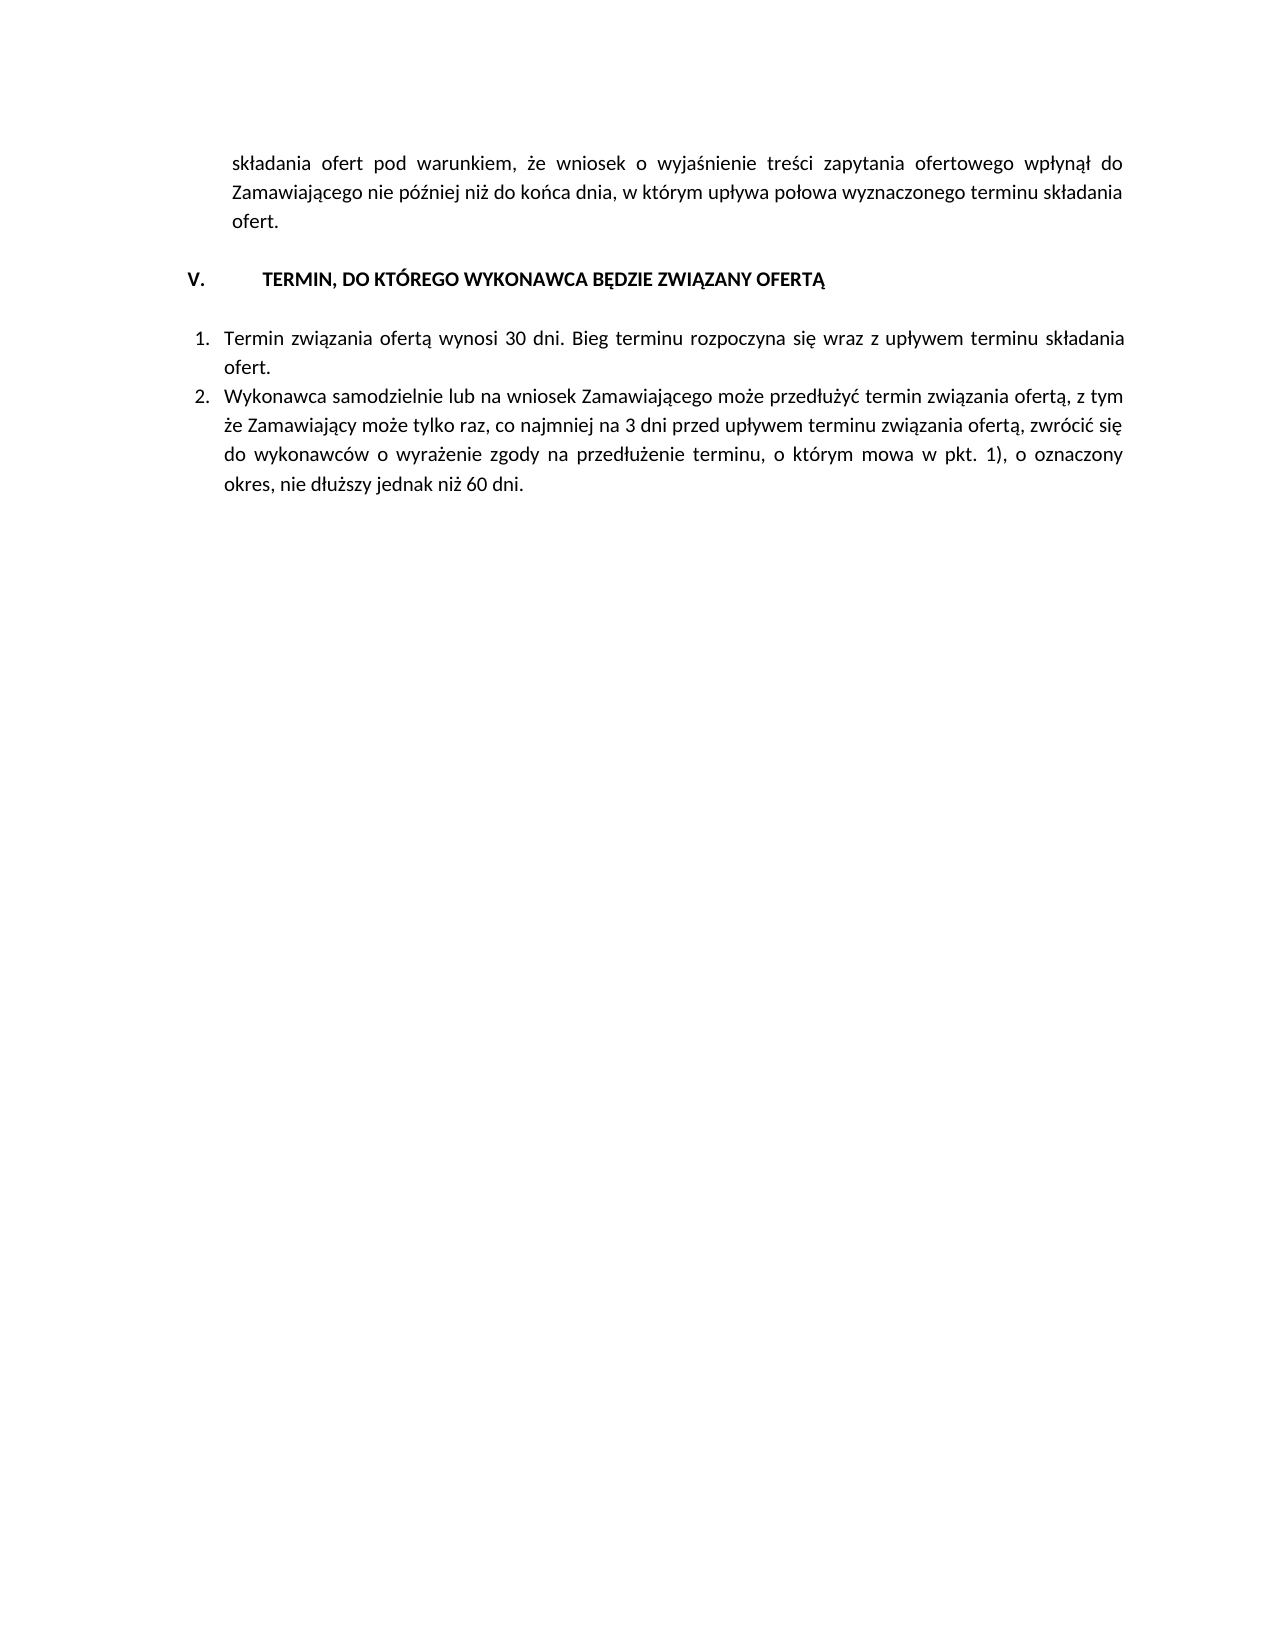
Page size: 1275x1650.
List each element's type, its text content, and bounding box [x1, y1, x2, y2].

list Wykonawca samodzielnie lub na wniosek Zamawiającego może przedłużyć termin związania ofertą, z tym że Zamawiający może tylko raz, co najmniej na 3 dni przed upływem terminu związania ofertą, zwrócić się do wykonawców o wyrażenie zgody na przedłużenie terminu, o którym mowa w pkt. 1), o oznaczony okres, nie dłuższy jednak niż 60 dni. [194, 383, 1125, 496]
list TERMIN, DO KTÓREGO WYKONAWCA BĘDZIE ZWIĄZANY OFERTĄ [187, 267, 1125, 292]
list Termin związania ofertą wynosi 30 dni. Bieg terminu rozpoczyna się wraz z upływem terminu składania ofert. [194, 325, 1125, 379]
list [194, 150, 1125, 234]
